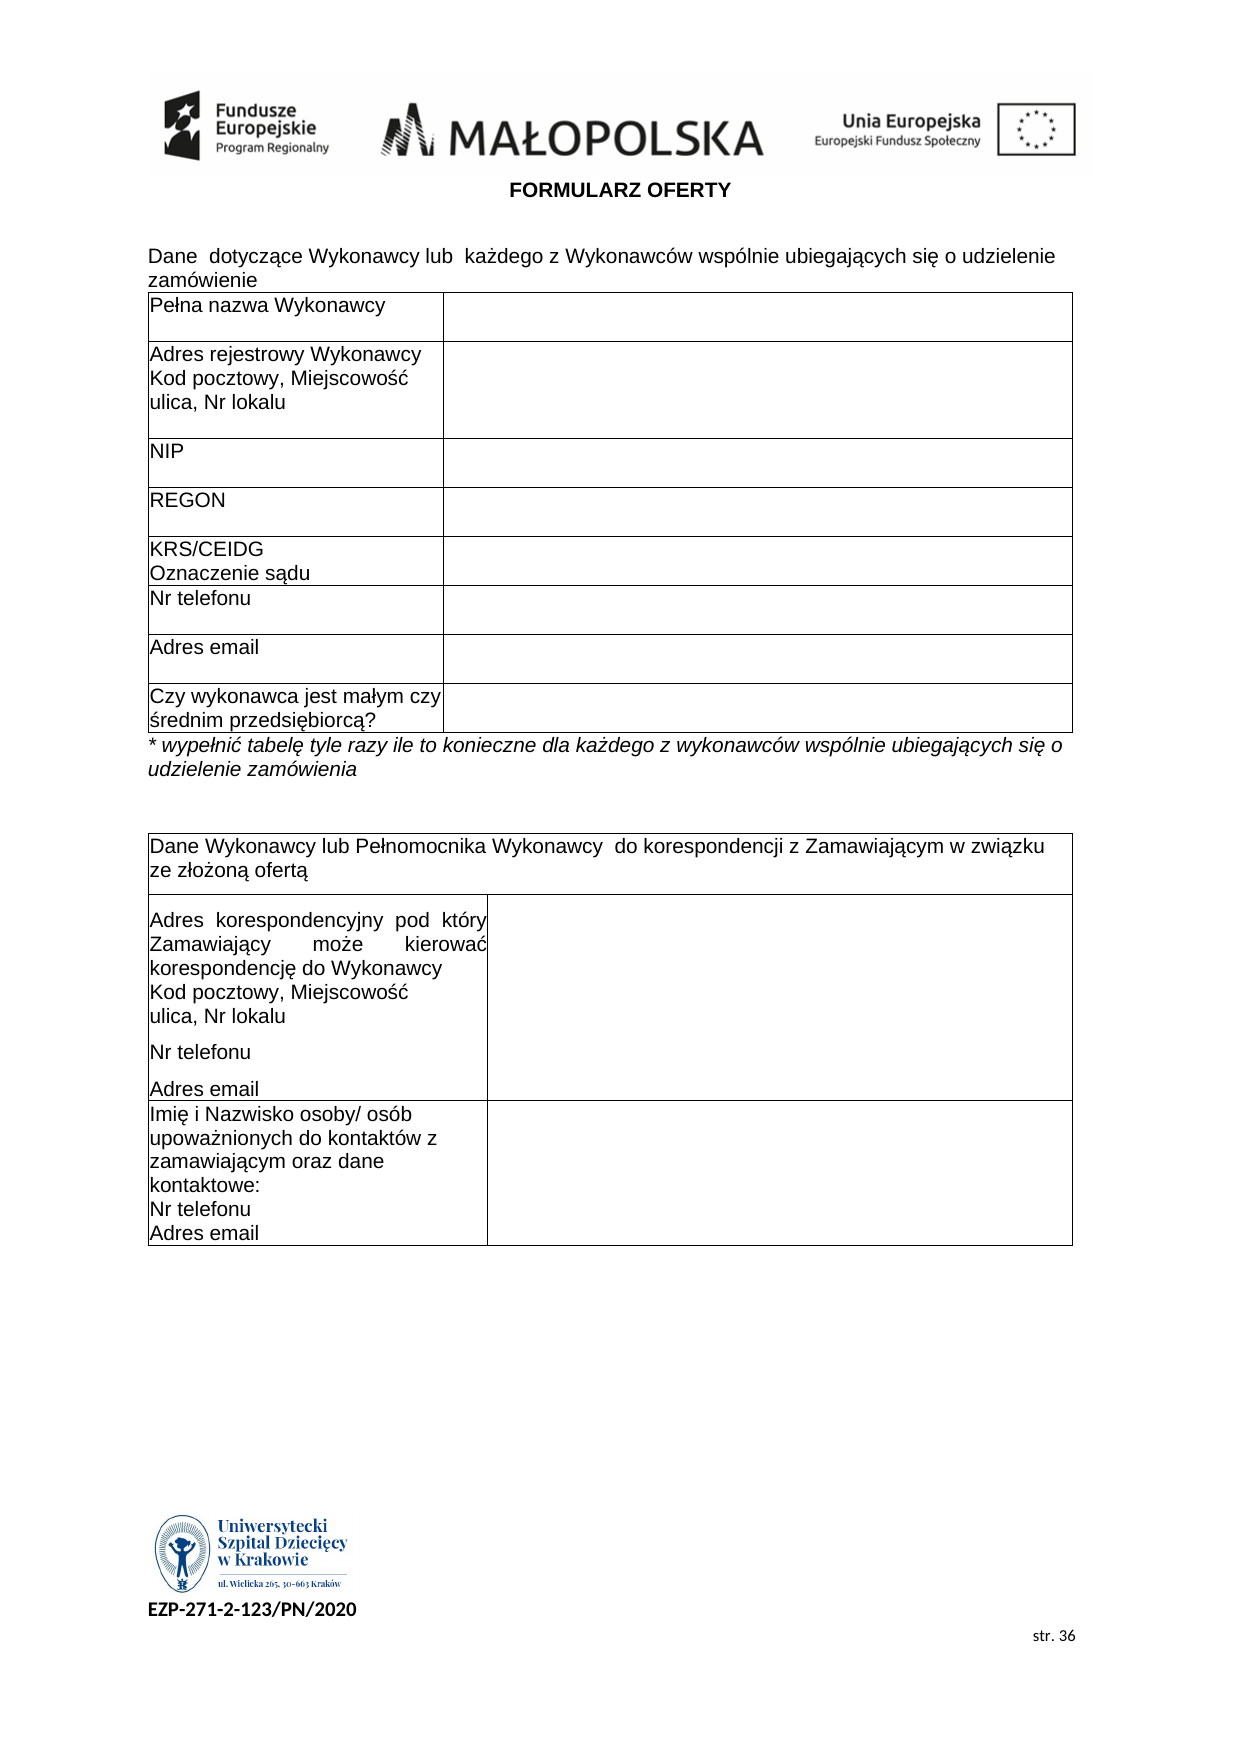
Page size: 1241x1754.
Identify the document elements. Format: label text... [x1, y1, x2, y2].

table_cell [488, 1101, 1072, 1245]
picture [147, 1512, 373, 1596]
table_cell [444, 342, 1072, 438]
table_cell Adres korespondencyjny pod który Zamawiający może kierować korespondencję do Wykonawcy Kod pocztowy, Miejscowość ulica, Nr lokalu Nr telefonu Adres email [149, 895, 487, 1100]
table_cell KRS/CEIDG Oznaczenie sądu [149, 537, 443, 585]
table_cell [444, 537, 1072, 585]
table_cell [444, 586, 1072, 634]
table_cell Adres email [149, 635, 443, 683]
table_header Pełna nazwa Wykonawcy [149, 293, 443, 341]
table_cell [444, 684, 1072, 732]
table_cell Czy wykonawca jest małym czy średnim przedsiębiorcą? [149, 684, 443, 732]
table_cell Nr telefonu [149, 586, 443, 634]
picture [147, 73, 1093, 178]
table_cell Adres rejestrowy Wykonawcy Kod pocztowy, Miejscowość ulica, Nr lokalu [149, 342, 443, 438]
text Dane dotyczące Wykonawcy lub każdego z Wykonawców wspólnie ubiegających się o udzielenie zamówienie [148, 244, 1093, 292]
table_cell NIP [149, 439, 443, 487]
table_cell [488, 895, 1072, 1100]
table_cell REGON [149, 488, 443, 536]
table_header [444, 293, 1072, 341]
table_header Dane Wykonawcy lub Pełnomocnika Wykonawcy do korespondencji z Zamawiającym w związku ze złożoną ofertą [149, 834, 1072, 894]
table_cell Imię i Nazwisko osoby/ osób upoważnionych do kontaktów z zamawiającym oraz dane kontaktowe: Nr telefonu Adres email [149, 1101, 487, 1245]
text * wypełnić tabelę tyle razy ile to konieczne dla każdego z wykonawców wspólnie ubiegających się o udzielenie zamówienia [148, 733, 1093, 781]
text FORMULARZ OFERTY [148, 178, 1093, 202]
table_cell [444, 635, 1072, 683]
table_cell [444, 439, 1072, 487]
table_cell [444, 488, 1072, 536]
